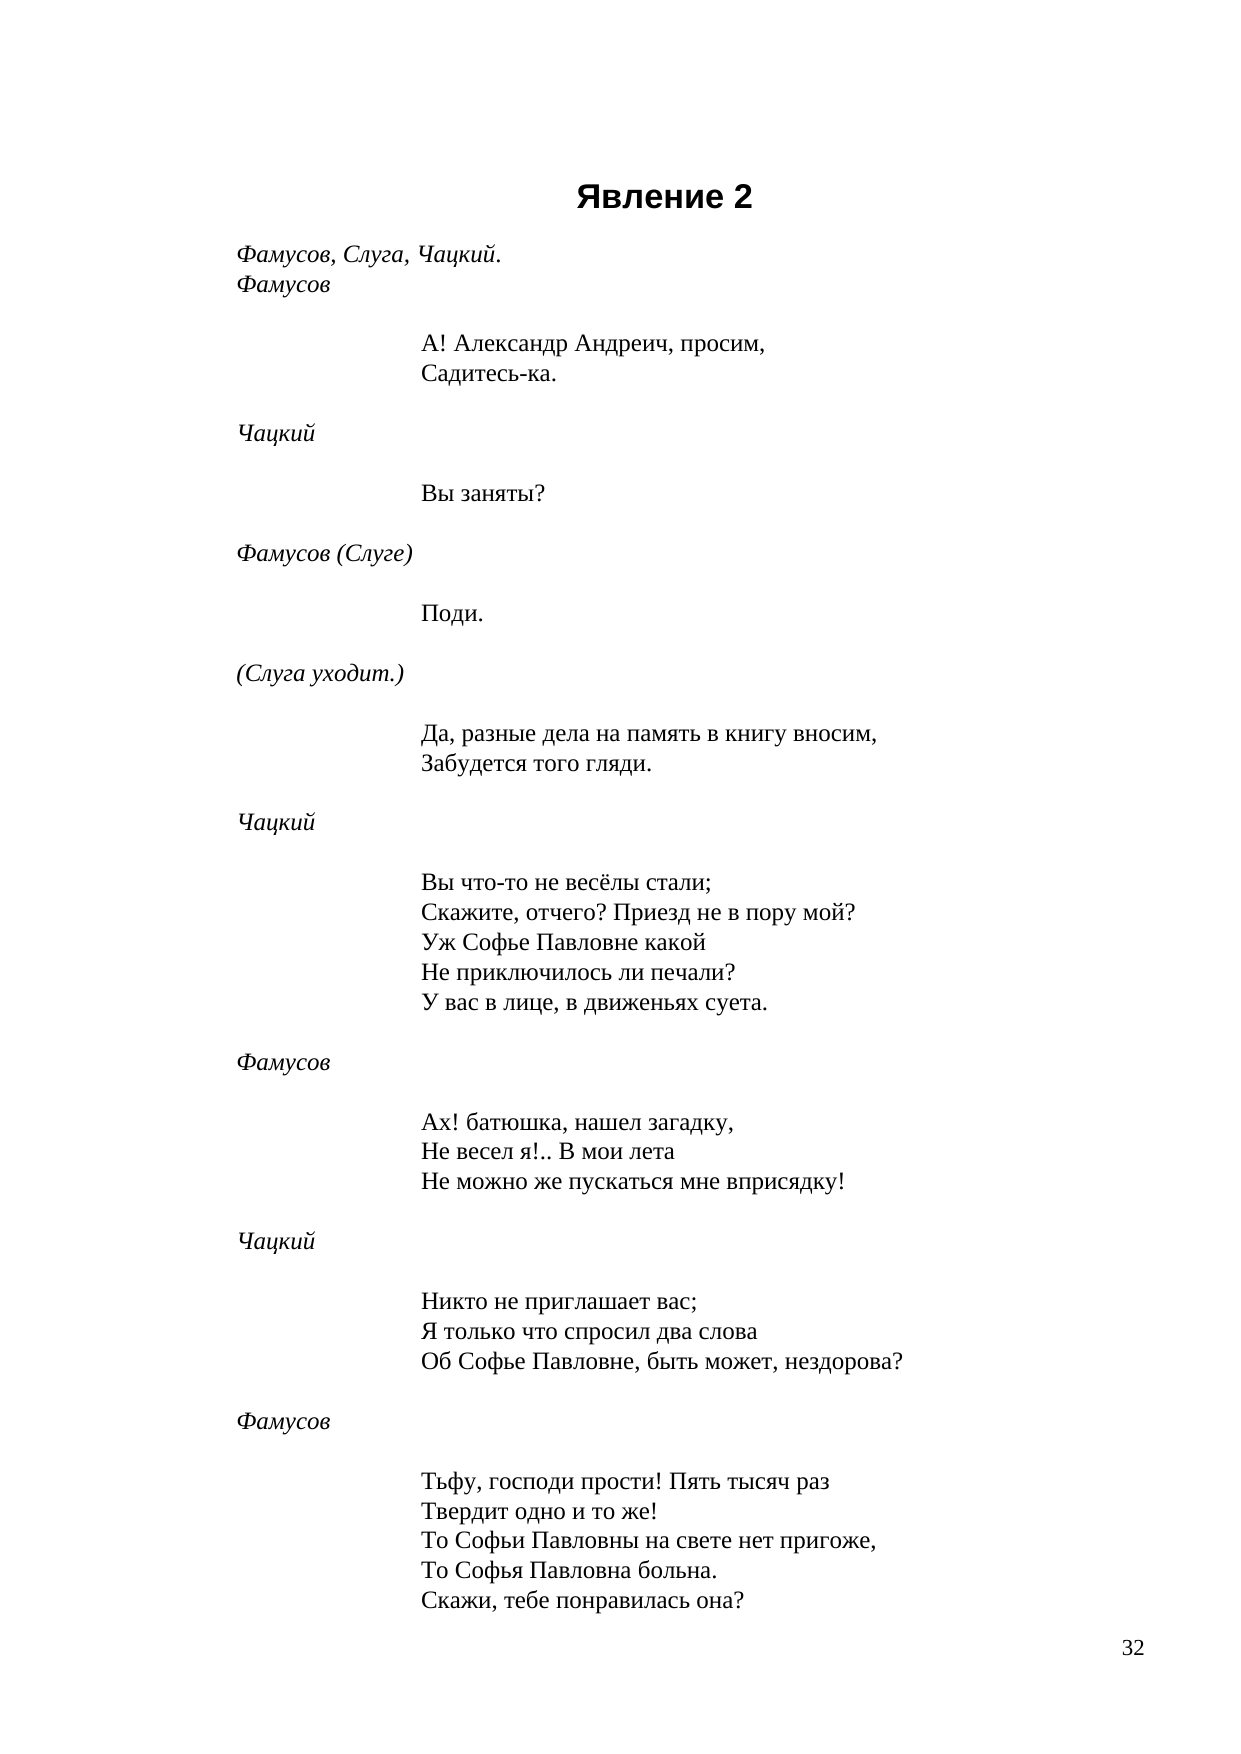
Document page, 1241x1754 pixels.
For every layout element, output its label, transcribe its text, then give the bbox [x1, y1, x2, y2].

text То Софьи Павловны на свете нет пригоже, То Софья Павловна больна. [421, 1526, 892, 1584]
text Скажите, отчего? Приезд не в пору мой? Уж Софье Павловне какой [421, 897, 881, 956]
text А! Александр Андреич, просим, Садитесь-ка. [421, 328, 766, 387]
text Чацкий [236, 418, 1167, 447]
text Чацкий [236, 807, 1167, 836]
text Тьфу, господи прости! Пять тысяч раз Твердит одно и то же! [421, 1466, 831, 1524]
text Поди. [421, 598, 1167, 627]
text Фамусов [236, 1406, 1167, 1435]
text Об Софье Павловне, быть может, нездорова? [421, 1346, 1167, 1375]
text Чацкий [236, 1226, 1167, 1255]
text Не можно же пускаться мне вприсядку! [421, 1166, 1167, 1195]
text У вас в лице, в движеньях суета. [421, 987, 1167, 1016]
text Вы заняты? [421, 478, 1167, 507]
text Не приключилось ли печали? [421, 957, 1167, 985]
text Фамусов, Слуга, Чацкий. Фамусов [236, 239, 577, 298]
text Да, разные дела на память в книгу вносим, Забудется того гляди. [421, 718, 879, 776]
text Я только что спросил два слова [421, 1316, 1167, 1345]
text Фамусов (Слуге) [236, 538, 1167, 567]
text Скажи, тебе понравилась она? [421, 1585, 1167, 1614]
text Ах! батюшка, нашел загадку, Не весел я!.. В мои лета [421, 1107, 758, 1165]
text (Слуга уходит.) [236, 658, 1167, 687]
text Фамусов [236, 1047, 1167, 1076]
text Никто не приглашает вас; [421, 1286, 1167, 1315]
text Явление 2 [252, 176, 1077, 216]
text Вы что-то не весёлы стали; [421, 867, 1167, 896]
